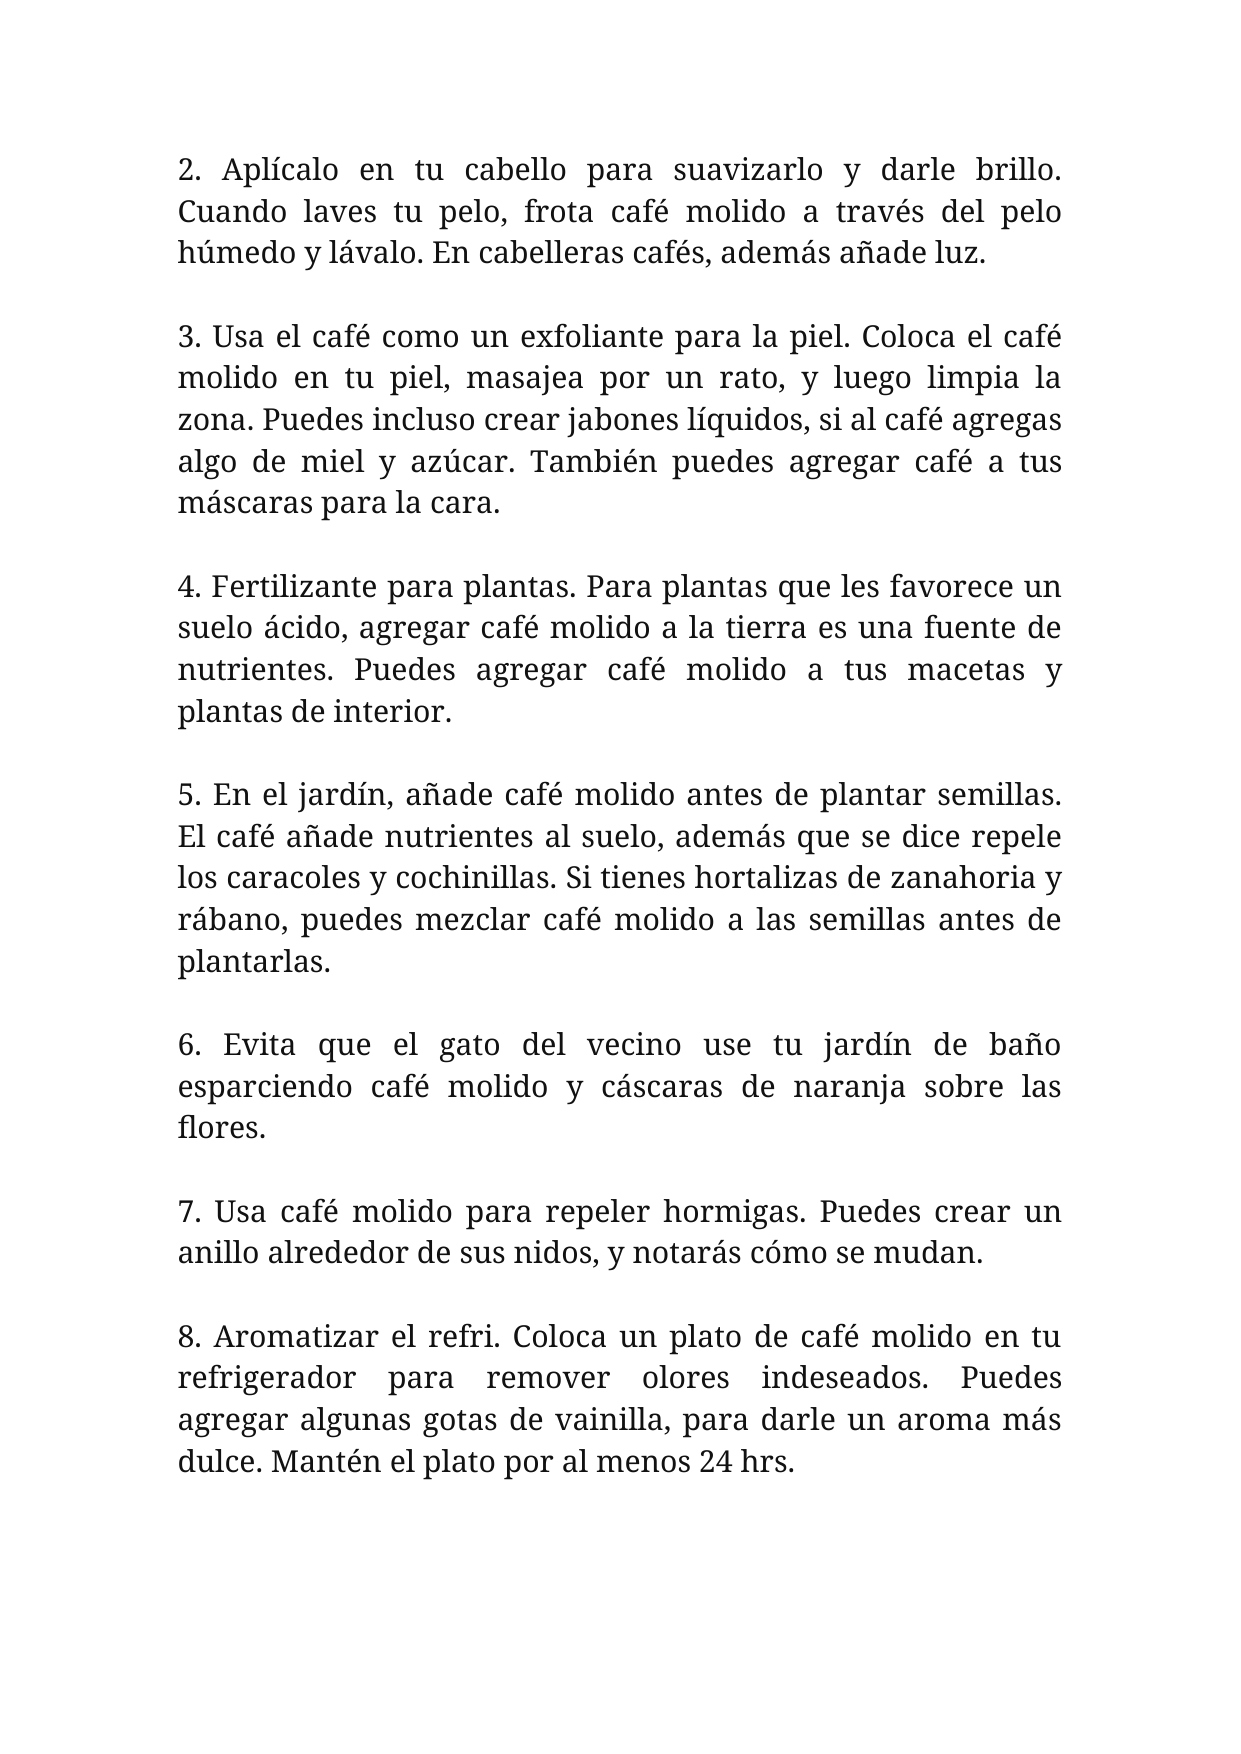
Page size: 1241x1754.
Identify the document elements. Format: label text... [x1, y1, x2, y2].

text 2. Aplícalo en tu cabello para suavizarlo y darle brillo. Cuando laves tu pelo, frota café molido a través del pelo húmedo y lávalo. En cabelleras cafés, además añade luz. [177, 148, 1063, 273]
text 5. En el jardín, añade café molido antes de plantar semillas. El café añade nutrientes al suelo, además que se dice repele los caracoles y cochinillas. Si tienes hortalizas de zanahoria y rábano, puedes mezclar café molido a las semillas antes de plantarlas. [177, 773, 1063, 981]
text 8. Aromatizar el refri. Coloca un plato de café molido en tu refrigerador para remover olores indeseados. Puedes agregar algunas gotas de vainilla, para darle un aroma más dulce. Mantén el plato por al menos 24 hrs. [177, 1314, 1063, 1481]
text 4. Fertilizante para plantas. Para plantas que les favorece un suelo ácido, agregar café molido a la tierra es una fuente de nutrientes. Puedes agregar café molido a tus macetas y plantas de interior. [177, 564, 1063, 731]
text 3. Usa el café como un exfoliante para la piel. Coloca el café molido en tu piel, masajea por un rato, y luego limpia la zona. Puedes incluso crear jabones líquidos, si al café agregas algo de miel y azúcar. También puedes agregar café a tus máscaras para la cara. [177, 314, 1063, 523]
text 7. Usa café molido para repeler hormigas. Puedes crear un anillo alrededor de sus nidos, y notarás cómo se mudan. [177, 1189, 1063, 1273]
text 6. Evita que el gato del vecino use tu jardín de baño esparciendo café molido y cáscaras de naranja sobre las flores. [177, 1023, 1063, 1148]
